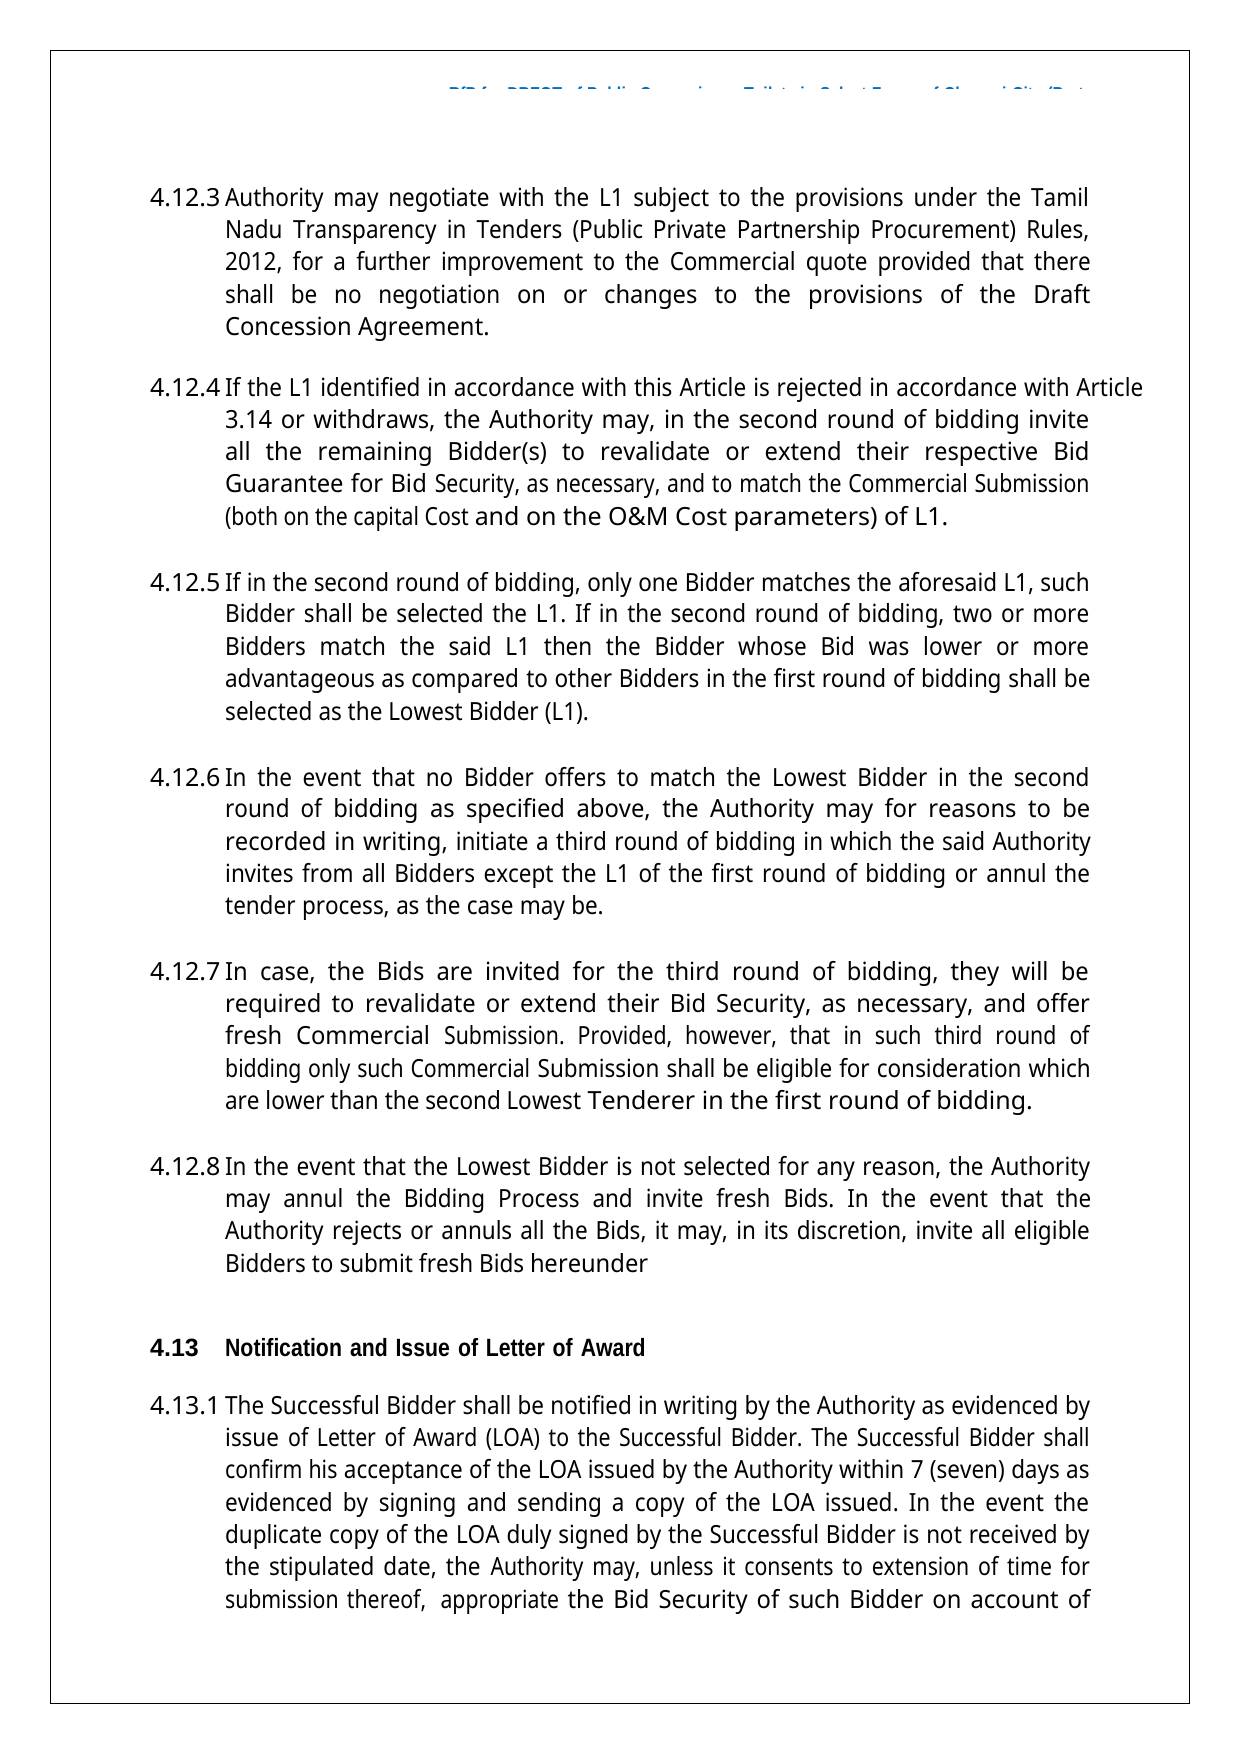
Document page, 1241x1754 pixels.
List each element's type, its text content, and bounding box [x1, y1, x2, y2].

list In the event that the Lowest Bidder is not selected for any reason, the Authority may annul the Bidding Process and invite fresh Bids. In the event that the Authority rejects or annuls all the Bids, it may, in its discretion, invite all eligible Bidders to submit fresh Bids hereunder [150, 1150, 1091, 1279]
subtitle Notification and Issue of Letter of Award [150, 1333, 1189, 1362]
list In the event that no Bidder offers to match the Lowest Bidder in the second round of bidding as specified above, the Authority may for reasons to be recorded in writing, initiate a third round of bidding in which the said Authority invites from all Bidders except the L1 of the first round of bidding or annul the tender process, as the case may be. [150, 760, 1091, 922]
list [150, 1389, 1091, 1616]
list Authority may negotiate with the L1 subject to the provisions under the Tamil Nadu Transparency in Tenders (Public Private Partnership Procurement) Rules, 2012, for a further improvement to the Commercial quote provided that there shall be no negotiation on or changes to the provisions of the Draft Concession Agreement. [150, 181, 1091, 343]
list In case, the Bids are invited for the third round of bidding, they will be required to revalidate or extend their Bid Security, as necessary, and offer fresh Commercial Submission. Provided, however, that in such third round of bidding only such Commercial Submission shall be eligible for consideration which are lower than the second Lowest Tenderer in the first round of bidding. [150, 955, 1091, 1117]
list If the L1 identified in accordance with this Article is rejected in accordance with Article [150, 374, 1189, 402]
text 3.14 or withdraws, the Authority may, in the second round of bidding invite all the remaining Bidder(s) to revalidate or extend their respective Bid Guarantee for Bid Security, as necessary, and to match the Commercial Submission (both on the capital Cost and on the O&M Cost parameters) of L1. [225, 403, 1091, 532]
list If in the second round of bidding, only one Bidder matches the aforesaid L1, such Bidder shall be selected the L1. If in the second round of bidding, two or more Bidders match the said L1 then the Bidder whose Bid was lower or more advantageous as compared to other Bidders in the first round of bidding shall be selected as the Lowest Bidder (L1). [150, 565, 1091, 727]
